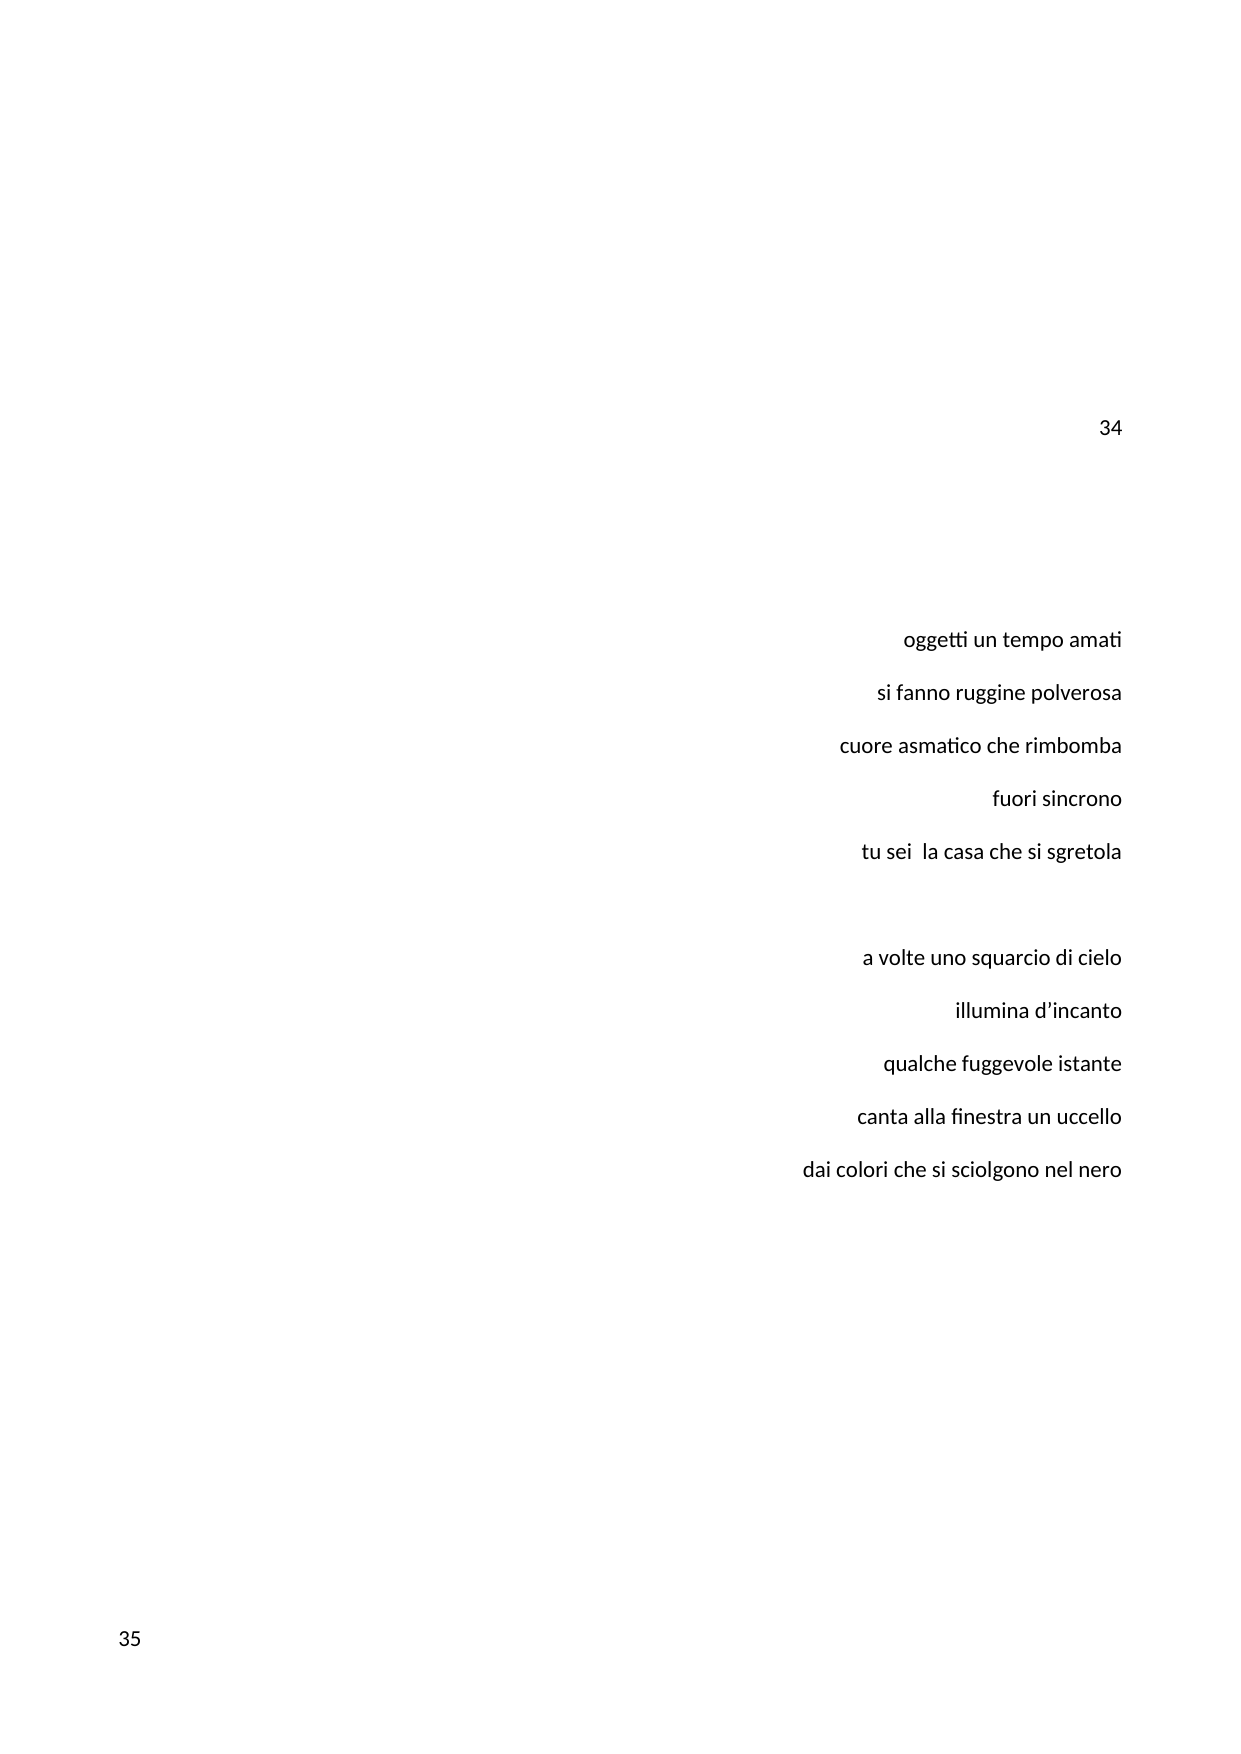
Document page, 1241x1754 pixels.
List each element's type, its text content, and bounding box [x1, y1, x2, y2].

text oggetti un tempo amati [118, 625, 1122, 653]
text si fanno ruggine polverosa [118, 678, 1122, 706]
text 34 [118, 413, 1122, 441]
text qualche fuggevole istante [118, 1049, 1122, 1077]
text fuori sincrono [118, 784, 1122, 812]
text illumina d’incanto [118, 996, 1122, 1024]
text dai colori che si sciolgono nel nero [118, 1155, 1122, 1183]
text tu sei la casa che si sgretola [118, 837, 1122, 865]
text cuore asmatico che rimbomba [118, 731, 1122, 759]
text canta alla finestra un uccello [118, 1102, 1122, 1130]
text a volte uno squarcio di cielo [118, 943, 1122, 971]
